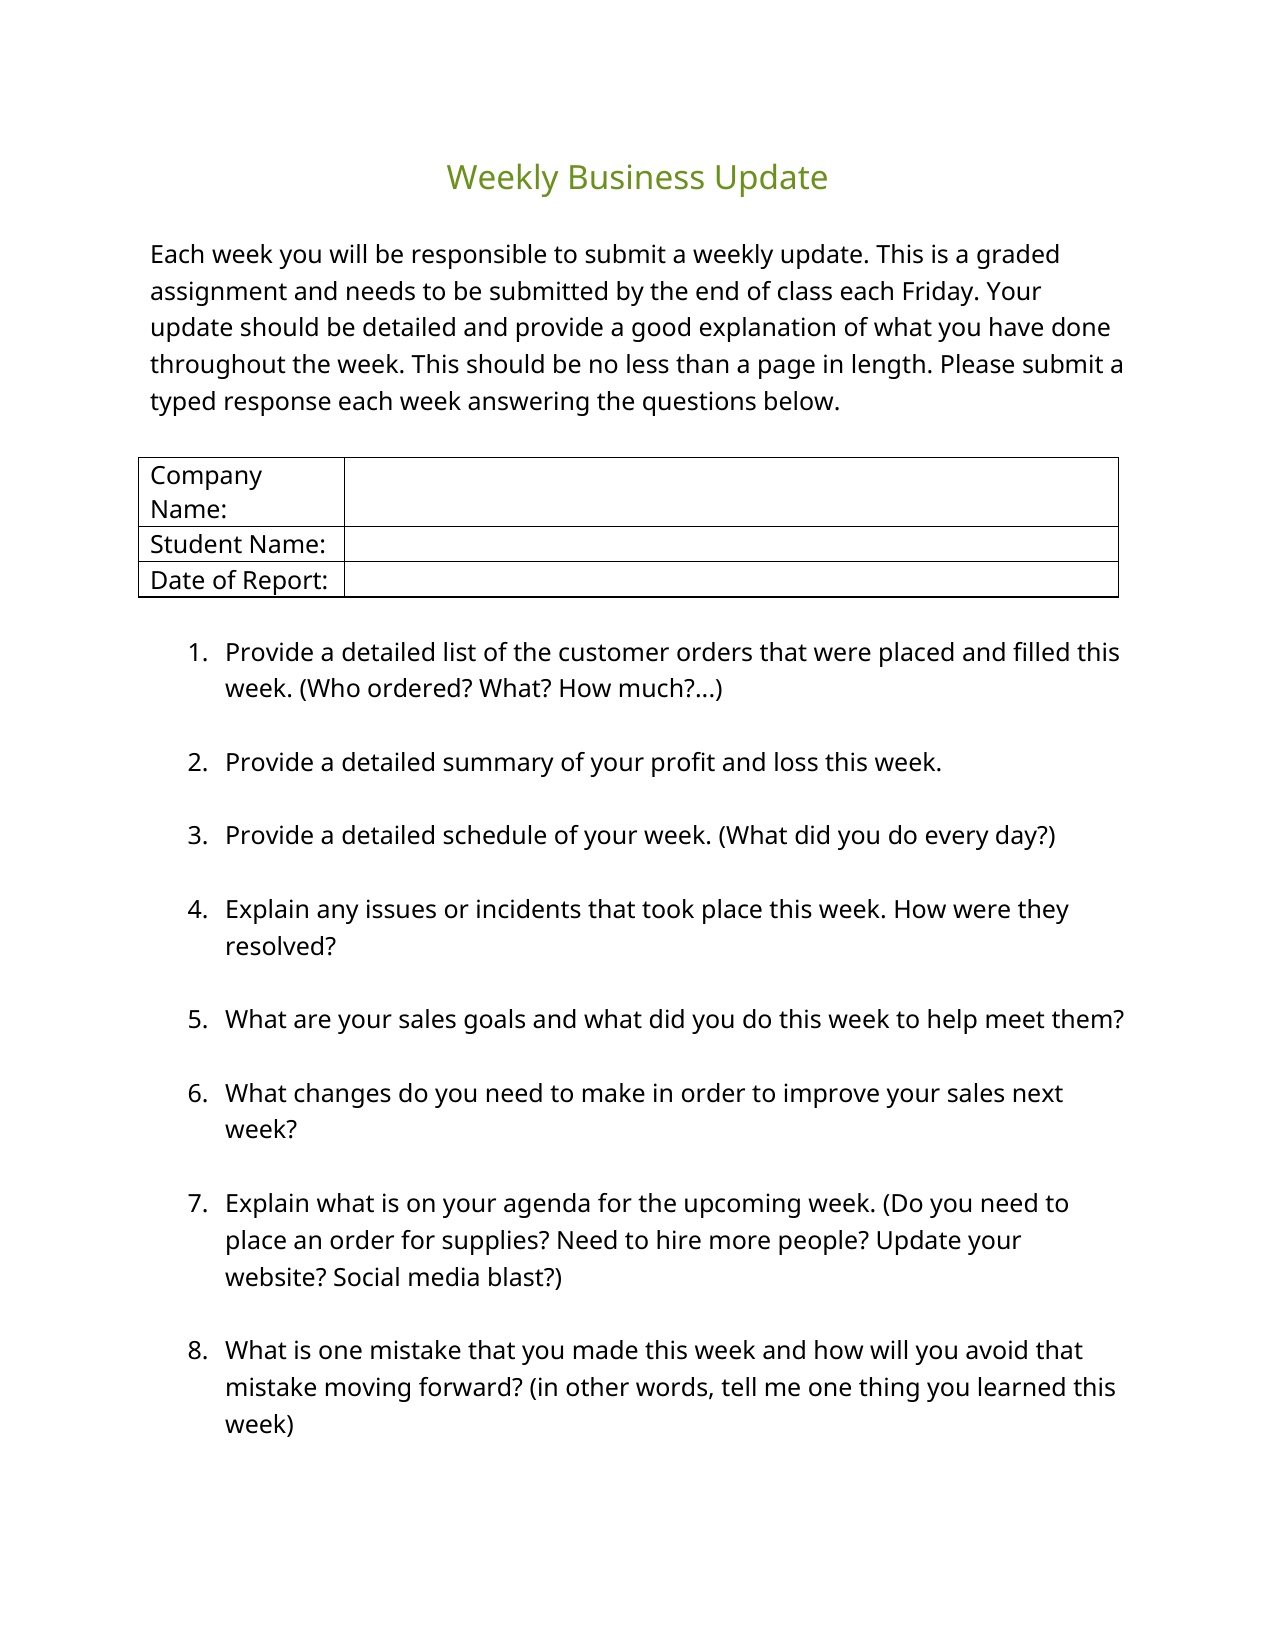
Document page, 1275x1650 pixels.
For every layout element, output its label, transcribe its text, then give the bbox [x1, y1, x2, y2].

list Provide a detailed summary of your profit and loss this week. [187, 744, 1125, 778]
table_cell [345, 527, 1118, 561]
list Provide a detailed list of the customer orders that were placed and filled this week. (Who ordered? What? How much?...) [187, 634, 1125, 705]
list Explain what is on your agenda for the upcoming week. (Do you need to place an order for supplies? Need to hire more people? Update your website? Social media blast?) [187, 1186, 1125, 1293]
table_header [345, 458, 1118, 526]
list Explain any issues or incidents that took place this week. How were they resolved? [187, 892, 1125, 962]
table_header Company Name: [139, 458, 344, 526]
table_cell Date of Report: [139, 562, 344, 596]
table_cell [345, 562, 1118, 596]
list What are your sales goals and what did you do this week to help meet them? [187, 1002, 1125, 1036]
list What changes do you need to make in order to improve your sales next week? [187, 1075, 1125, 1146]
list Provide a detailed schedule of your week. (What did you do every day?) [187, 818, 1125, 852]
list What is one mistake that you made this week and how will you avoid that mistake moving forward? (in other words, tell me one thing you learned this week) [187, 1333, 1125, 1440]
subtitle Weekly Business Update [150, 154, 1125, 199]
text Each week you will be responsible to submit a weekly update. This is a graded assignment and needs to be submitted by the end of class each Friday. Your update should be detailed and provide a good explanation of what you have done throughout the week. This should be no less than a page in length. Please submit a typed response each week answering the questions below. [150, 236, 1125, 417]
table_cell Student Name: [139, 527, 344, 561]
